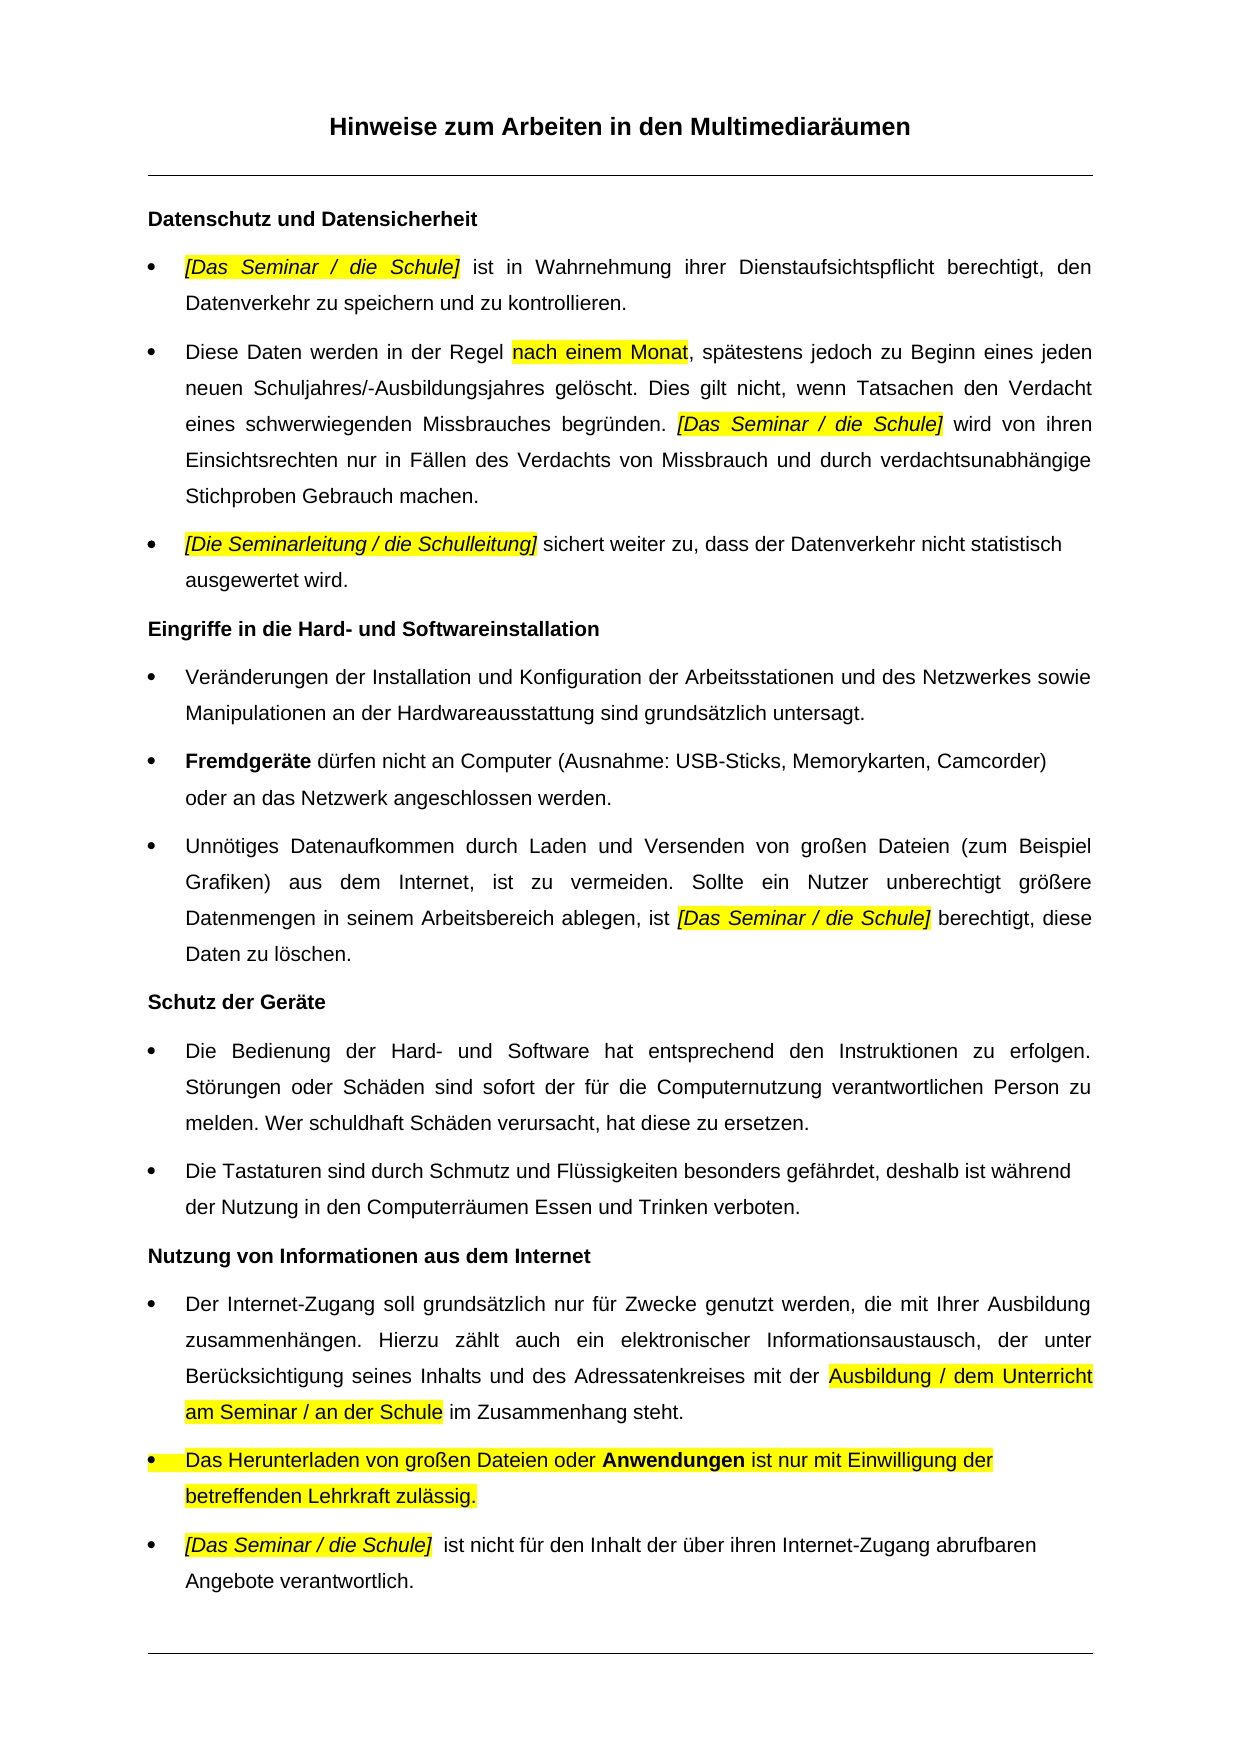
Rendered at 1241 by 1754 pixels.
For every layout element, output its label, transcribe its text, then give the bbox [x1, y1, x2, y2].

list Die Bedienung der Hard- und Software hat entsprechend den Instruktionen zu erfolgen. Störungen oder Schäden sind sofort der für die Computernutzung verantwortlichen Person zu melden. Wer schuldhaft Schäden verursacht, hat diese zu ersetzen. [148, 1039, 1093, 1134]
list [Das Seminar / die Schule] ist nicht für den Inhalt der über ihren Internet-Zugang abrufbaren Angebote verantwortlich. [148, 1533, 1093, 1593]
list Fremdgeräte dürfen nicht an Computer (Ausnahme: USB-Sticks, Memorykarten, Camcorder) oder an das Netzwerk angeschlossen werden. [148, 749, 1093, 809]
list Veränderungen der Installation und Konfiguration der Arbeitsstationen und des Netzwerkes sowie Manipulationen an der Hardwareausstattung sind grundsätzlich untersagt. [148, 665, 1093, 725]
text Schutz der Geräte [148, 990, 1093, 1014]
text Datenschutz und Datensicherheit [148, 207, 1093, 231]
text Nutzung von Informationen aus dem Internet [148, 1243, 1093, 1267]
list Die Tastaturen sind durch Schmutz und Flüssigkeiten besonders gefährdet, deshalb ist während der Nutzung in den Computerräumen Essen und Trinken verboten. [148, 1159, 1093, 1219]
list Der Internet-Zugang soll grundsätzlich nur für Zwecke genutzt werden, die mit Ihrer Ausbildung zusammenhängen. Hierzu zählt auch ein elektronischer Informationsaustausch, der unter Berücksichtigung seines Inhalts und des Adressatenkreises mit der Ausbildung / dem Unterricht am Seminar / an der Schule im Zusammenhang steht. [148, 1292, 1093, 1424]
list [Das Seminar / die Schule] ist in Wahrnehmung ihrer Dienstaufsichtspflicht berechtigt, den Datenverkehr zu speichern und zu kontrollieren. [148, 255, 1093, 315]
text Eingriffe in die Hard- und Softwareinstallation [148, 616, 1093, 640]
list [Die Seminarleitung / die Schulleitung] sichert weiter zu, dass der Datenverkehr nicht statistisch ausgewertet wird. [148, 532, 1093, 592]
list Unnötiges Datenaufkommen durch Laden und Versenden von großen Dateien (zum Beispiel Grafiken) aus dem Internet, ist zu vermeiden. Sollte ein Nutzer unberechtigt größere Datenmengen in seinem Arbeitsbereich ablegen, ist [Das Seminar / die Schule] berechtigt, diese Daten zu löschen. [148, 834, 1093, 966]
list Das Herunterladen von großen Dateien oder Anwendungen ist nur mit Einwilligung der betreffenden Lehrkraft zulässig. [148, 1448, 1093, 1508]
list Diese Daten werden in der Regel nach einem Monat, spätestens jedoch zu Beginn eines jeden neuen Schuljahres/-Ausbildungsjahres gelöscht. Dies gilt nicht, wenn Tatsachen den Verdacht eines schwerwiegenden Missbrauches begründen. [Das Seminar / die Schule] wird von ihren Einsichtsrechten nur in Fällen des Verdachts von Missbrauch und durch verdachtsunabhängige Stichproben Gebrauch machen. [148, 340, 1093, 507]
